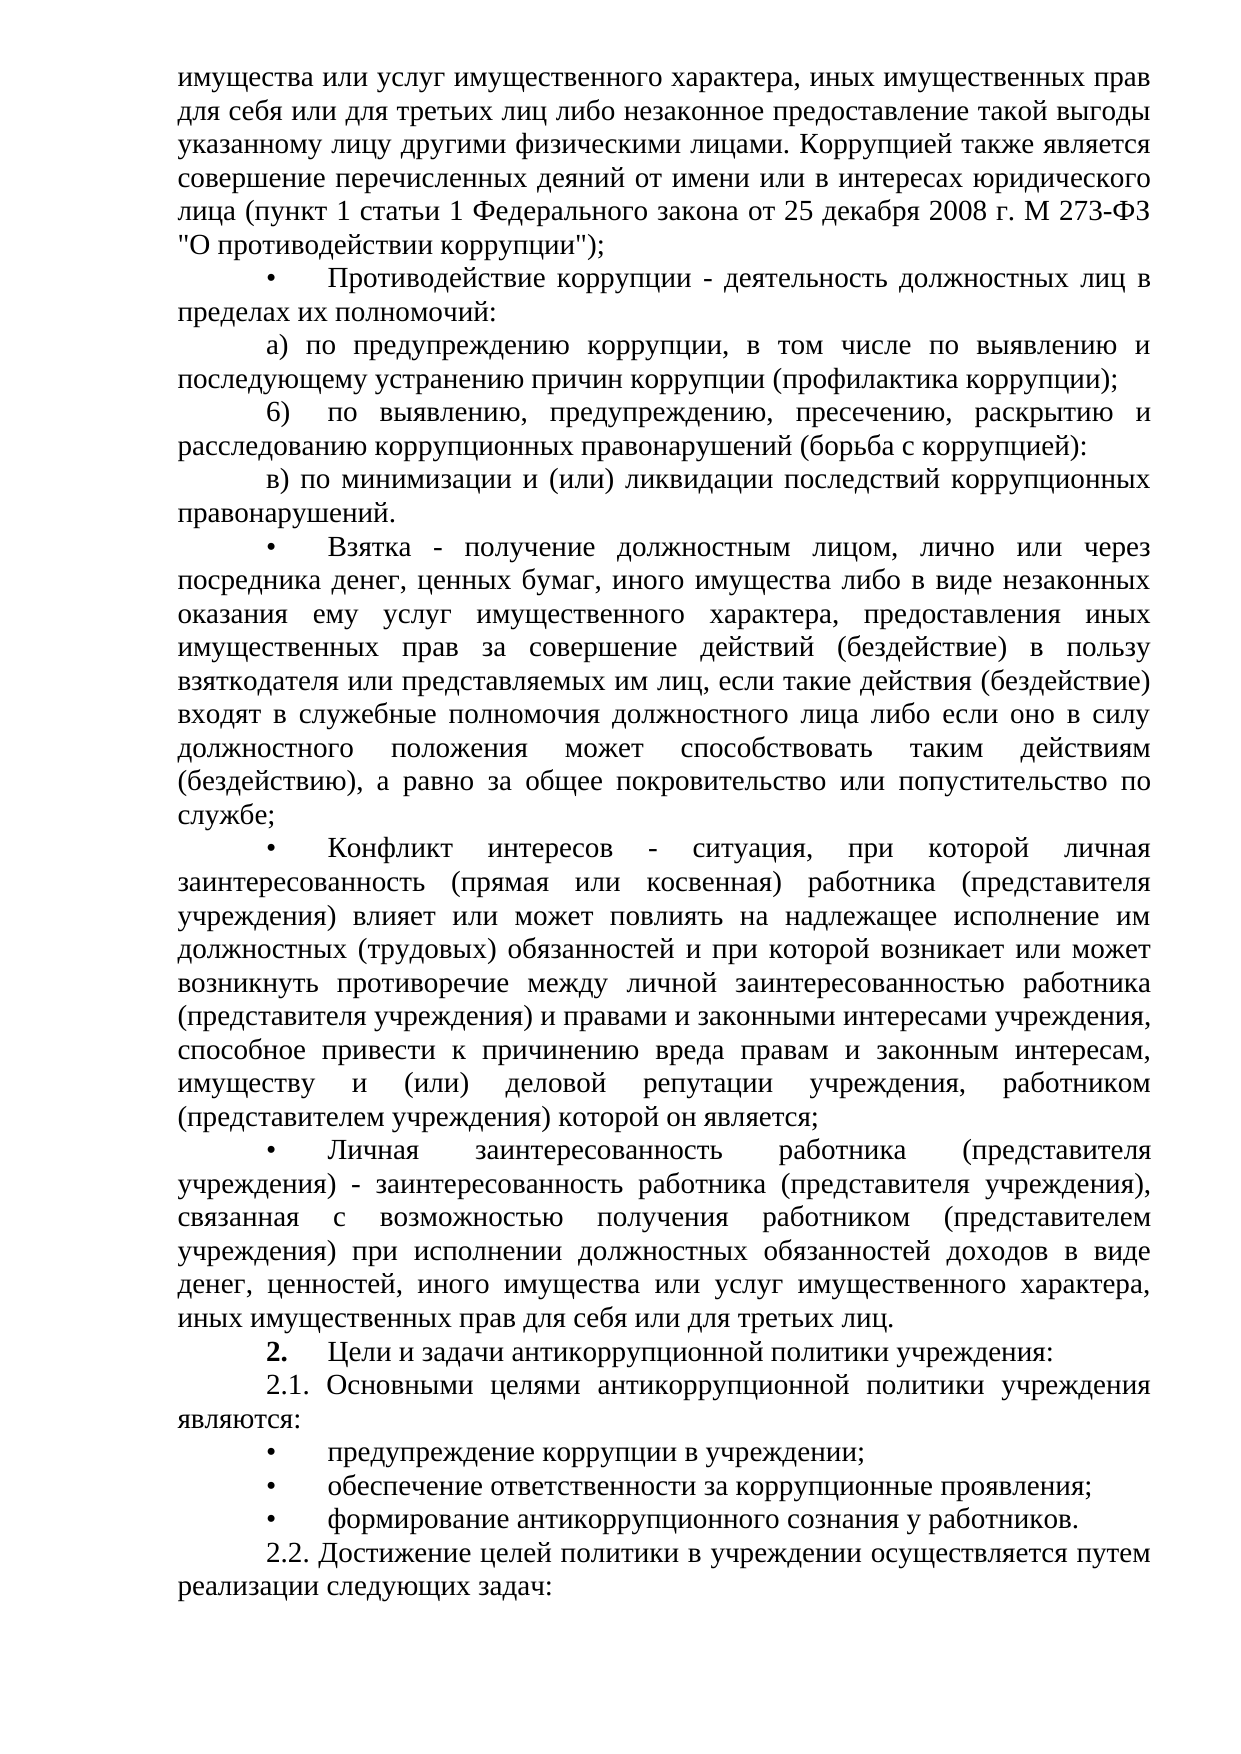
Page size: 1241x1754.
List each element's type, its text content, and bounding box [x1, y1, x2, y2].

text в) по минимизации и (или) ликвидации последствий коррупционных правонарушений. [177, 462, 1152, 529]
text а) по предупреждению коррупции, в том числе по выявлению и последующему устранению причин коррупции (профилактика коррупции); [177, 327, 1152, 394]
list Цели и задачи антикоррупционной политики учреждения: [177, 1334, 1152, 1367]
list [177, 59, 1152, 260]
list предупреждение коррупции в учреждении; [177, 1434, 1152, 1468]
list Конфликт интересов - ситуация, при которой личная заинтересованность (прямая или косвенная) работника (представителя учреждения) влияет или может повлиять на надлежащее исполнение им должностных (трудовых) обязанностей и при которой возникает или может возникнуть противоречие между личной заинтересованностью работника (представителя учреждения) и правами и законными интересами учреждения, способное привести к причинению вреда правам и законным интересам, имуществу и (или) деловой репутации учреждения, работником (представителем учреждения) которой он является; [177, 831, 1152, 1132]
list Противодействие коррупции - деятельность должностных лиц в пределах их полномочий: [177, 260, 1152, 327]
list Взятка - получение должностным лицом, лично или через посредника денег, ценных бумаг, иного имущества либо в виде незаконных оказания ему услуг имущественного характера, предоставления иных имущественных прав за совершение действий (бездействие) в пользу взяткодателя или представляемых им лиц, если такие действия (бездействие) входят в служебные полномочия должностного лица либо если оно в силу должностного положения может способствовать таким действиям (бездействию), а равно за общее покровительство или попустительство по службе; [177, 529, 1152, 831]
list Личная заинтересованность работника (представителя учреждения) - заинтересованность работника (представителя учреждения), связанная с возможностью получения работником (представителем учреждения) при исполнении должностных обязанностей доходов в виде денег, ценностей, иного имущества или услуг имущественного характера, иных имущественных прав для себя или для третьих лиц. [177, 1132, 1152, 1334]
text 2.1. Основными целями антикоррупционной политики учреждения являются: [177, 1367, 1152, 1434]
text 2.2. Достижение целей политики в учреждении осуществляется путем реализации следующих задач: [177, 1535, 1152, 1602]
list по выявлению, предупреждению, пресечению, раскрытию и расследованию коррупционных правонарушений (борьба с коррупцией): [177, 394, 1152, 462]
list обеспечение ответственности за коррупционные проявления; [177, 1468, 1152, 1501]
list формирование антикоррупционного сознания у работников. [177, 1501, 1152, 1535]
